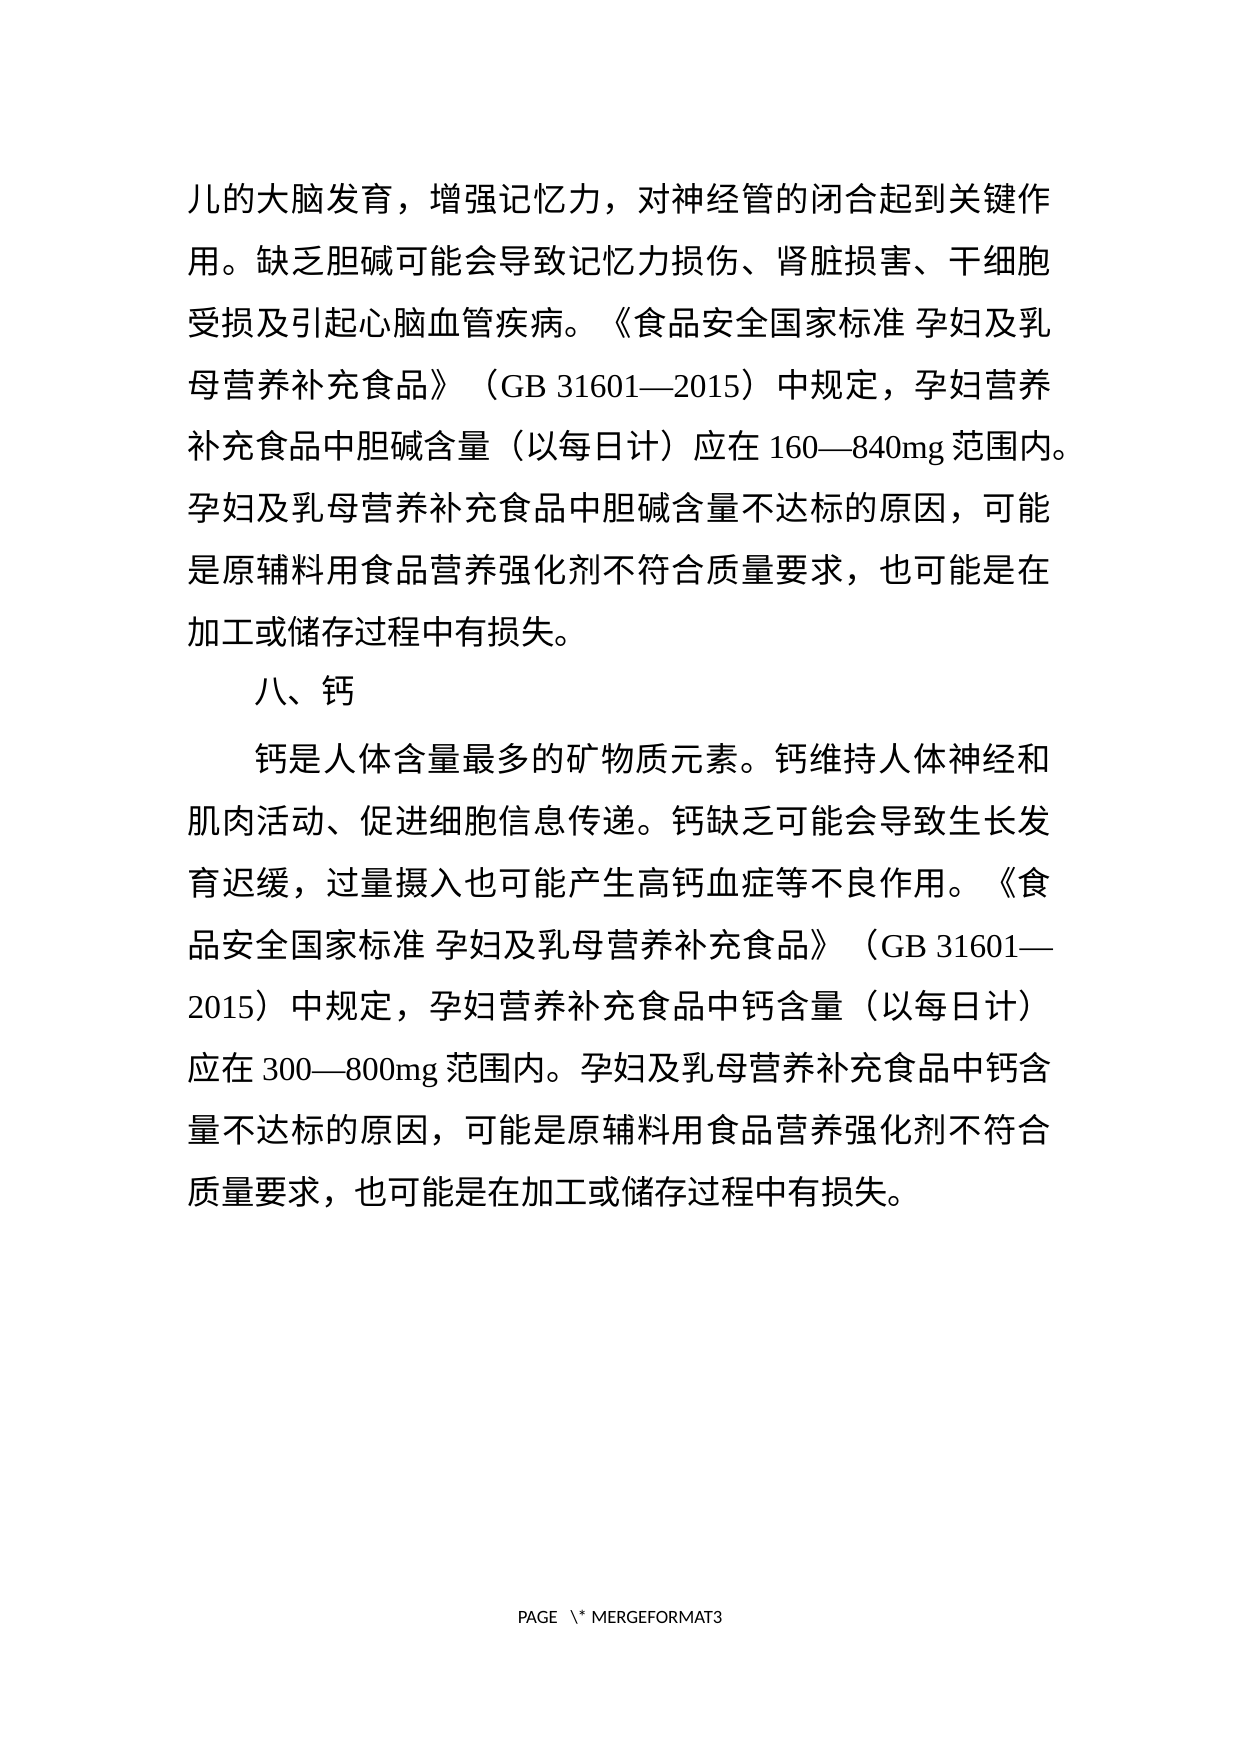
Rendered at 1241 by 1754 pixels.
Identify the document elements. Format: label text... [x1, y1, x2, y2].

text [187, 162, 1053, 657]
text 八、钙 [187, 657, 1053, 722]
text 钙是人体含量最多的矿物质元素。钙维持人体神经和肌肉活动、促进细胞信息传递。钙缺乏可能会导致生长发育迟缓，过量摄入也可能产生高钙血症等不良作用。《食品安全国家标准 孕妇及乳母营养补充食品》（GB 31601—2015）中规定，孕妇营养补充食品中钙含量（以每日计）应在300—800mg范围内。孕妇及乳母营养补充食品中钙含量不达标的原因，可能是原辅料用食品营养强化剂不符合质量要求，也可能是在加工或储存过程中有损失。 [187, 722, 1053, 1217]
